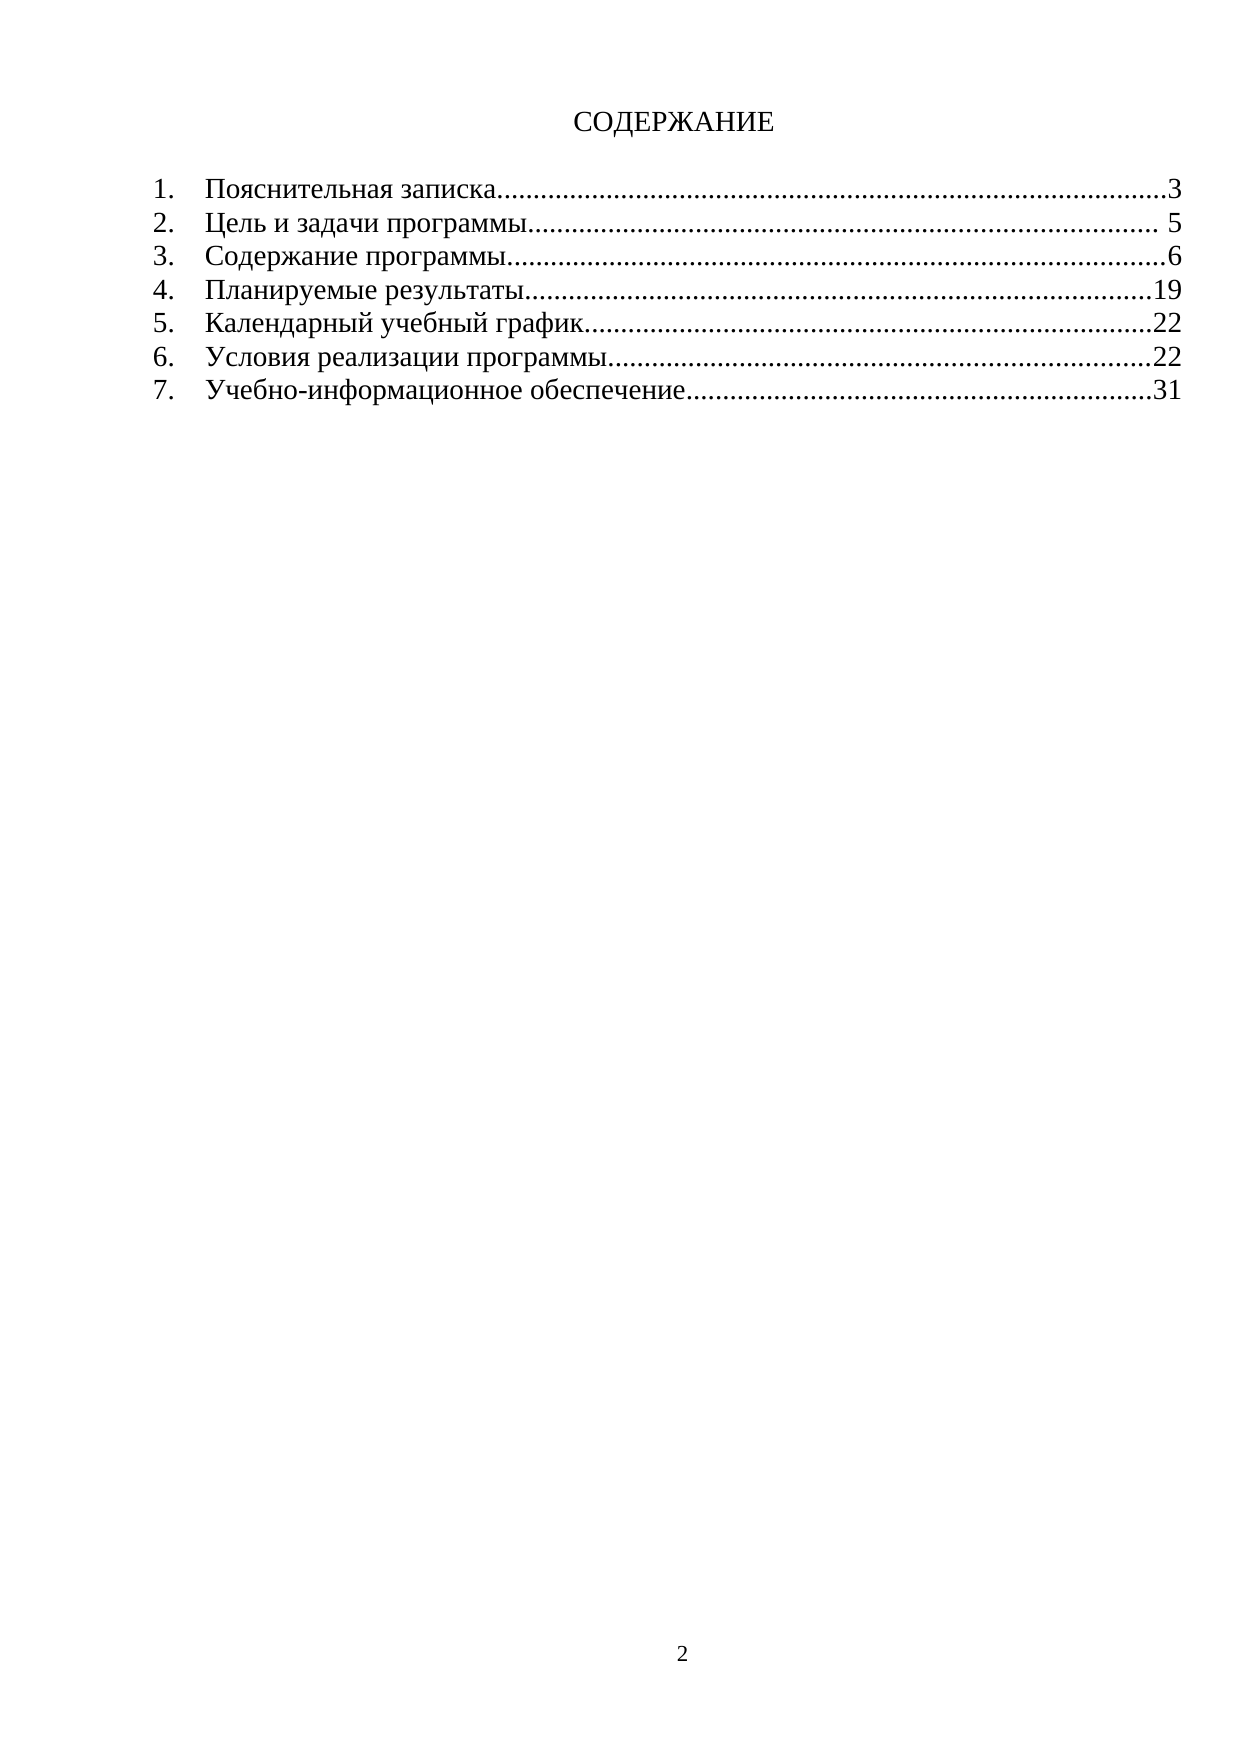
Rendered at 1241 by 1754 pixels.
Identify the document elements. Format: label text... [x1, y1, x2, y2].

list Условия реализации программы. 22 [153, 339, 1193, 373]
list Учебно-информационное обеспечение 31 [153, 373, 1193, 406]
list Цель и задачи программы 5 [153, 205, 1193, 239]
list Содержание программы 6 [153, 239, 1193, 272]
text СОДЕРЖАНИЕ [155, 108, 1193, 137]
list Календарный учебный график 22 [153, 306, 1193, 339]
list Пояснительная записка 3 [153, 172, 1193, 205]
list Планируемые результаты 19 [153, 272, 1193, 306]
